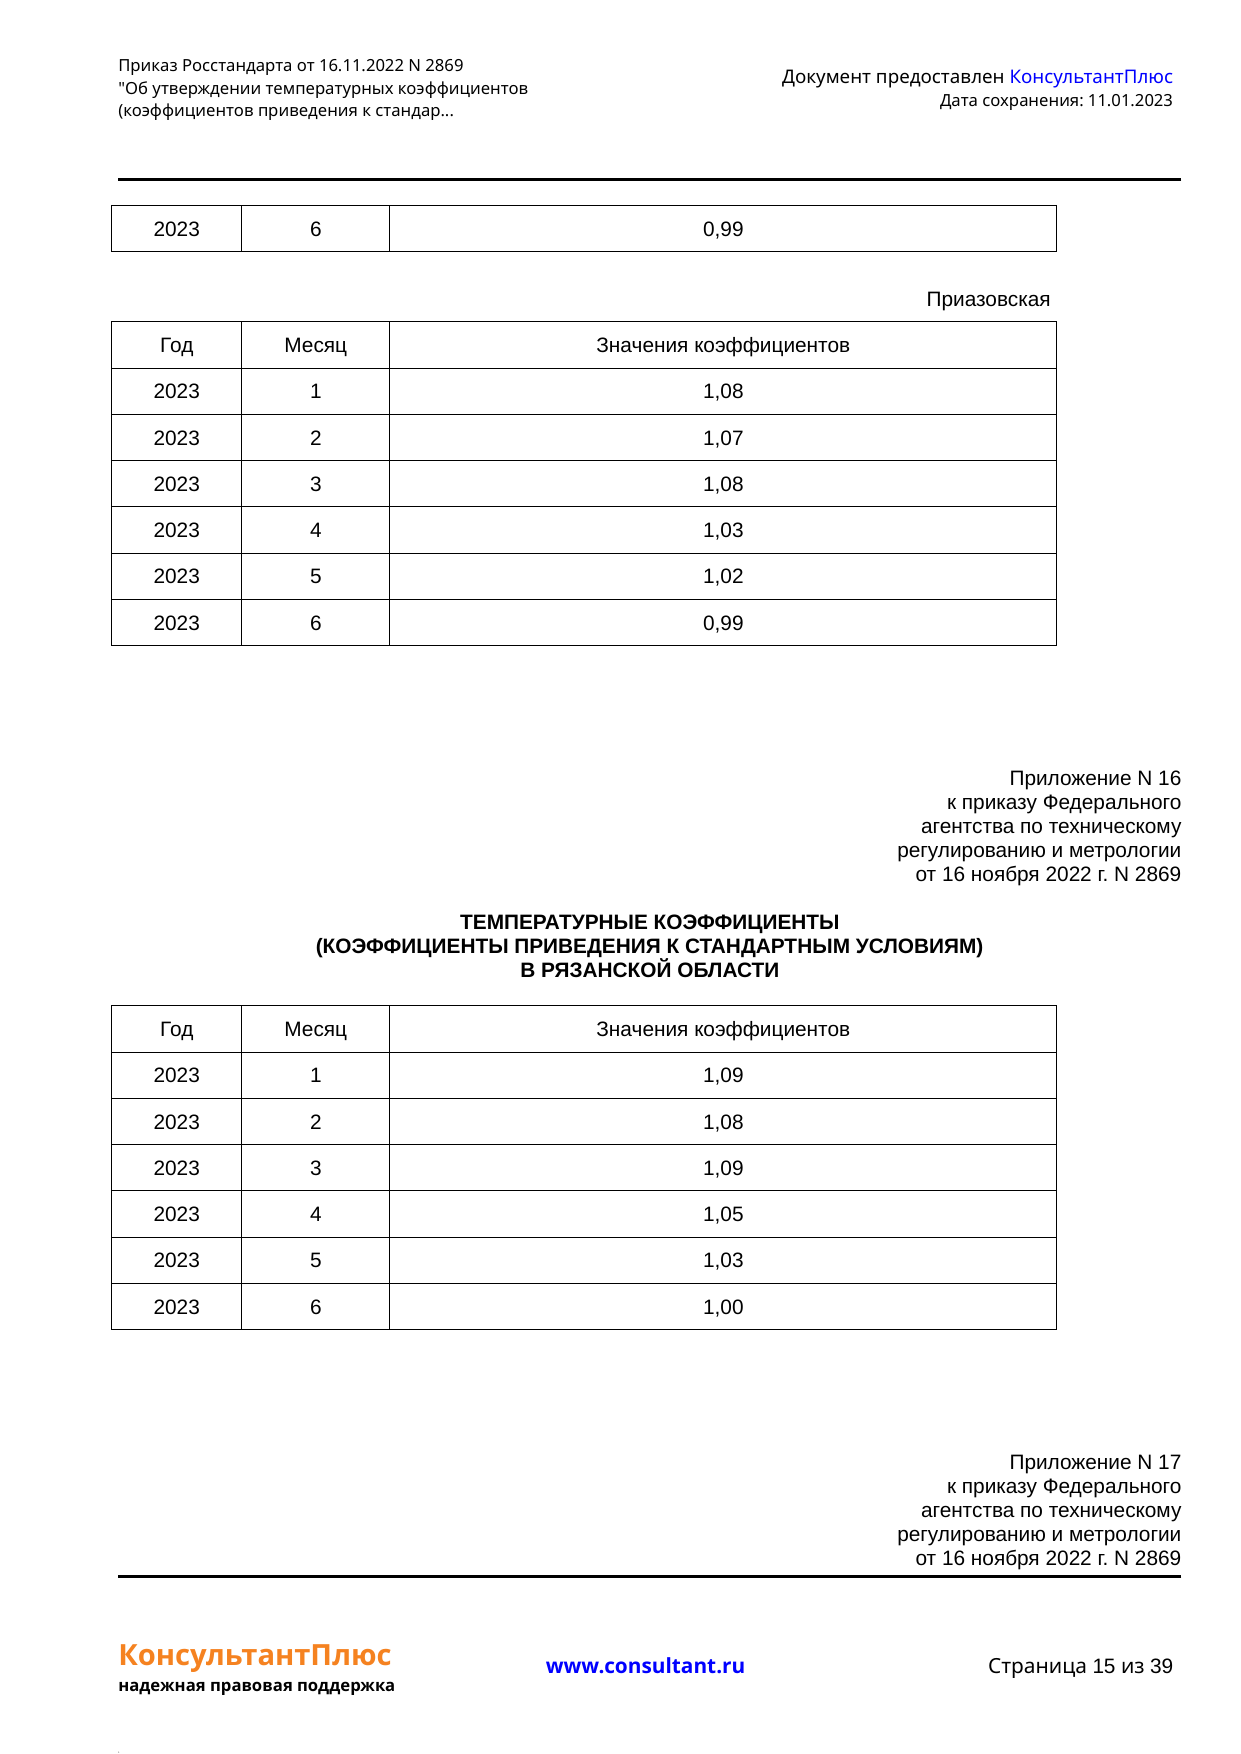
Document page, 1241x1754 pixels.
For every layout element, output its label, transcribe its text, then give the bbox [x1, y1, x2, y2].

table_header Приазовская [112, 276, 1057, 321]
table_header Значения коэффициентов [390, 1006, 1056, 1052]
title (КОЭФФИЦИЕНТЫ ПРИВЕДЕНИЯ К СТАНДАРТНЫМ УСЛОВИЯМ) [118, 933, 1181, 957]
table_cell 1,08 [390, 369, 1056, 414]
table_cell 2023 [112, 1238, 241, 1283]
table_cell 2023 [112, 369, 241, 414]
table_cell 1,09 [390, 1145, 1056, 1190]
table_cell 2023 [112, 206, 241, 251]
text Приложение N 17 [118, 1450, 1181, 1474]
title ТЕМПЕРАТУРНЫЕ КОЭФФИЦИЕНТЫ [118, 909, 1181, 933]
text регулированию и метрологии [118, 838, 1181, 862]
table_cell 3 [242, 461, 389, 506]
table_cell 2023 [112, 1145, 241, 1190]
table_header Год [112, 1006, 241, 1052]
table_cell 5 [242, 554, 389, 599]
text от 16 ноября 2022 г. N 2869 [118, 1546, 1181, 1570]
table_cell 4 [242, 507, 389, 552]
table_cell 1 [242, 1053, 389, 1098]
table_cell 3 [242, 1145, 389, 1190]
table_cell 2023 [112, 1284, 241, 1329]
table_cell 1,08 [390, 461, 1056, 506]
table_cell 0,99 [390, 600, 1056, 645]
text агентства по техническому [118, 1498, 1181, 1522]
table_cell 2 [242, 1099, 389, 1144]
title В РЯЗАНСКОЙ ОБЛАСТИ [118, 957, 1181, 981]
table_cell Значения коэффициентов [390, 322, 1056, 367]
text агентства по техническому [118, 814, 1181, 838]
table_cell 6 [242, 206, 389, 251]
table_cell 2023 [112, 600, 241, 645]
table_cell 2 [242, 415, 389, 460]
table_cell 1,03 [390, 1238, 1056, 1283]
table_cell Год [112, 322, 241, 367]
text Приложение N 16 [118, 766, 1181, 790]
table_cell 1,00 [390, 1284, 1056, 1329]
table_cell 6 [242, 600, 389, 645]
text регулированию и метрологии [118, 1522, 1181, 1546]
table_cell 2023 [112, 1099, 241, 1144]
table_cell 2023 [112, 1053, 241, 1098]
table_cell 1,07 [390, 415, 1056, 460]
table_cell 1,09 [390, 1053, 1056, 1098]
table_header Месяц [242, 1006, 389, 1052]
table_cell 4 [242, 1191, 389, 1237]
table_cell 2023 [112, 415, 241, 460]
table_cell 6 [242, 1284, 389, 1329]
table_cell 2023 [112, 461, 241, 506]
text к приказу Федерального [118, 790, 1181, 814]
table_cell 1,02 [390, 554, 1056, 599]
table_cell 2023 [112, 554, 241, 599]
table_cell 2023 [112, 507, 241, 552]
text от 16 ноября 2022 г. N 2869 [118, 862, 1181, 886]
table_cell 0,99 [390, 206, 1056, 251]
table_cell 5 [242, 1238, 389, 1283]
table_cell 1 [242, 369, 389, 414]
table_cell 1,05 [390, 1191, 1056, 1237]
table_cell 2023 [112, 1191, 241, 1237]
text к приказу Федерального [118, 1474, 1181, 1498]
table_cell 1,08 [390, 1099, 1056, 1144]
table_cell 1,03 [390, 507, 1056, 552]
table_cell Месяц [242, 322, 389, 367]
